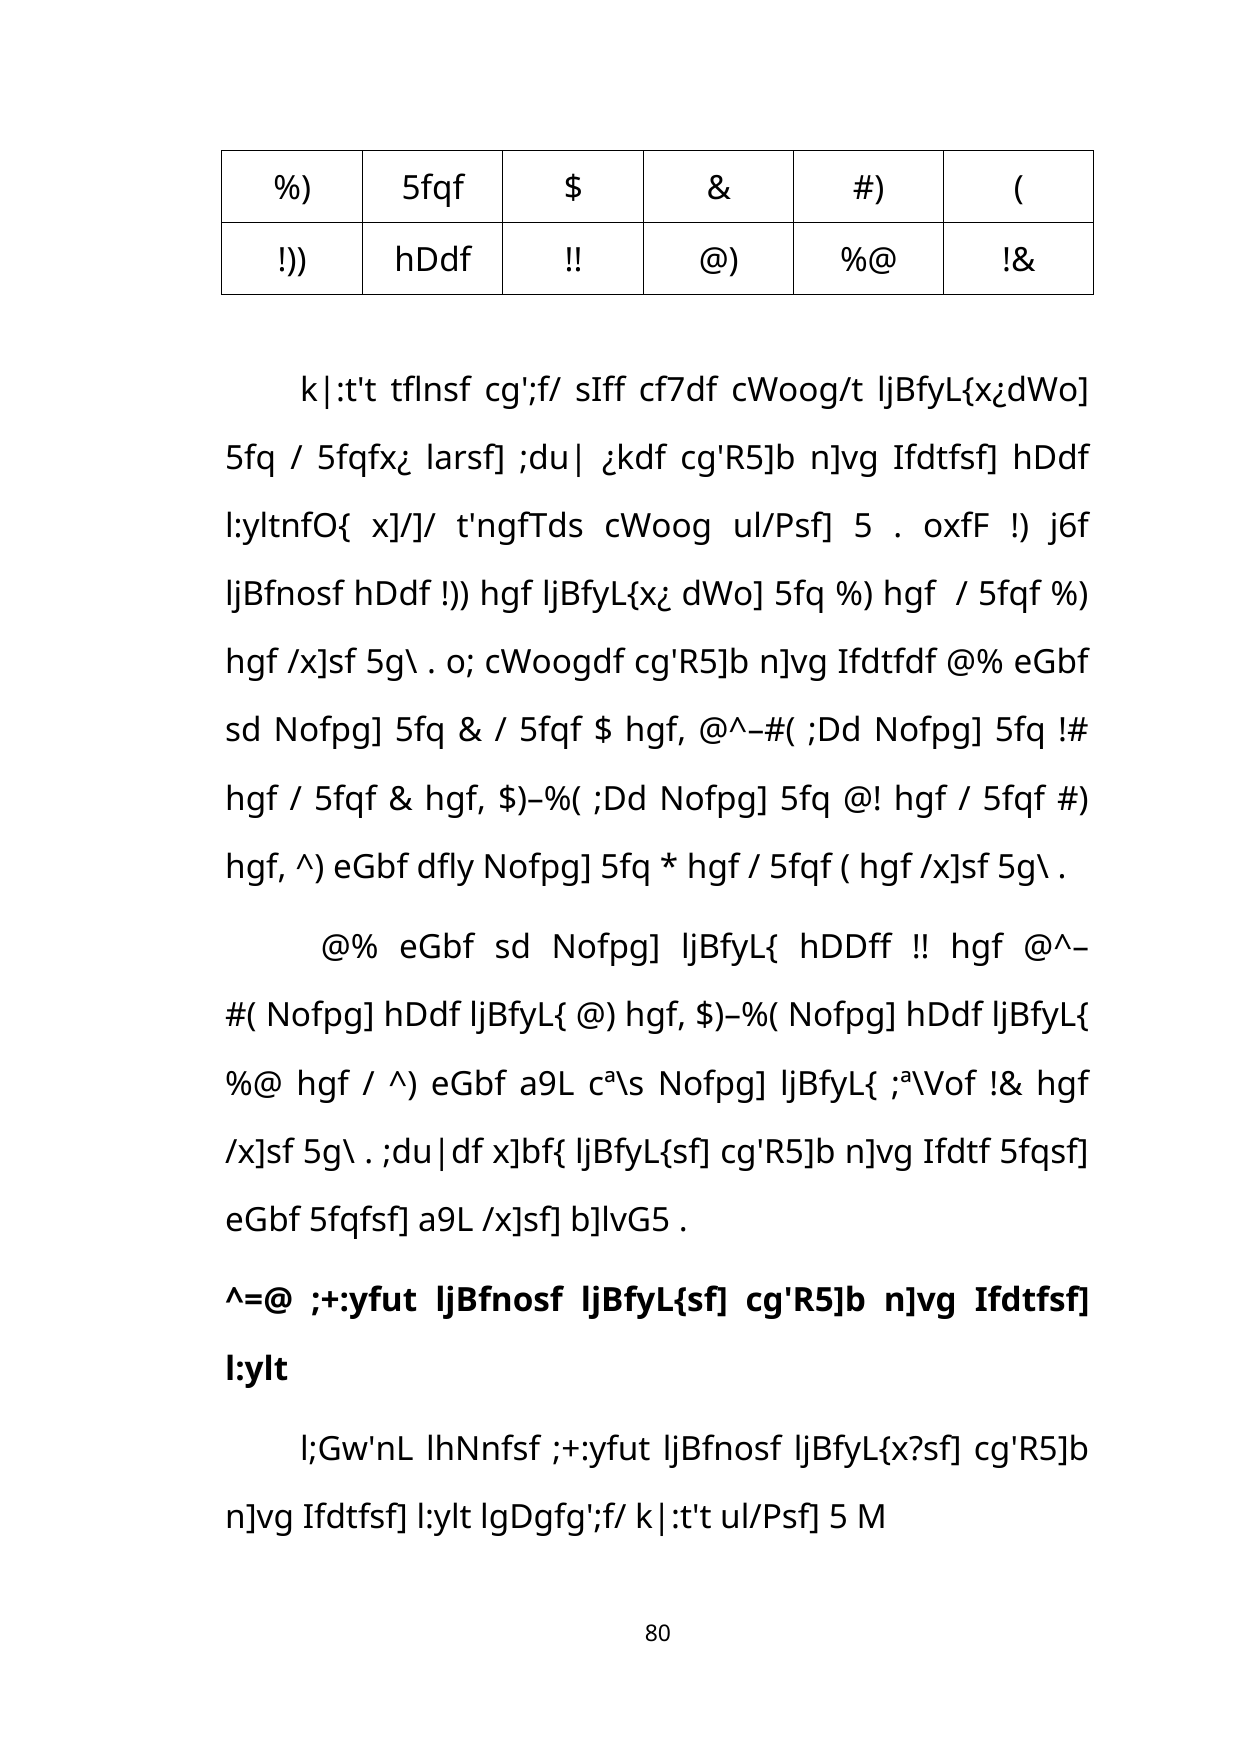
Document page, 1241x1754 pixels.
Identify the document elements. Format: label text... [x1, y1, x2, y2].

table_cell ( [944, 151, 1093, 222]
table_cell 5fqf [363, 151, 502, 222]
table_cell @) [644, 223, 793, 294]
table_cell & [644, 151, 793, 222]
table_cell !! [503, 223, 643, 294]
table_cell #) [794, 151, 943, 222]
table_cell hDdf [363, 223, 502, 294]
table_cell !& [944, 223, 1093, 294]
text @% eGbf sd Nofpg] ljBfyL{ hDDff !! hgf @^–#( Nofpg] hDdf ljBfyL{ @) hgf, $)–%( Nofpg] hDdf ljBfyL{ %@ hgf / ^) eGbf a9L cª\s Nofpg] ljBfyL{ ;ª\Vof !& hgf /x]sf 5g\ . ;du|df x]bf{ ljBfyL{sf] cg'R5]b n]vg Ifdtf 5fqsf] eGbf 5fqfsf] a9L /x]sf] b]lvG5 . [225, 923, 1090, 1241]
table_cell !)) [222, 223, 362, 294]
text k|:t't tflnsf cg';f/ sIff cf7df cWoog/t ljBfyL{x¿dWo] 5fq / 5fqfx¿ larsf] ;du| ¿kdf cg'R5]b n]vg Ifdtfsf] hDdf l:yltnfO{ x]/]/ t'ngfTds cWoog ul/Psf] 5 . oxfF !) j6f ljBfnosf hDdf !)) hgf ljBfyL{x¿ dWo] 5fq %) hgf / 5fqf %) hgf /x]sf 5g\ . o; cWoogdf cg'R5]b n]vg Ifdtfdf @% eGbf sd Nofpg] 5fq & / 5fqf $ hgf, @^–#( ;Dd Nofpg] 5fq !# hgf / 5fqf & hgf, $)–%( ;Dd Nofpg] 5fq @! hgf / 5fqf #) hgf, ^) eGbf dfly Nofpg] 5fq * hgf / 5fqf ( hgf /x]sf 5g\ . [225, 366, 1090, 888]
table_cell %) [222, 151, 362, 222]
table_cell $ [503, 151, 643, 222]
text l;Gw'nL lhNnfsf ;+:yfut ljBfnosf ljBfyL{x?sf] cg'R5]b n]vg Ifdtfsf] l:ylt lgDgfg';f/ k|:t't ul/Psf] 5 M [225, 1425, 1090, 1538]
text ^=@ ;+:yfut ljBfnosf ljBfyL{sf] cg'R5]b n]vg Ifdtfsf] l:ylt [225, 1276, 1090, 1390]
table_cell %@ [794, 223, 943, 294]
